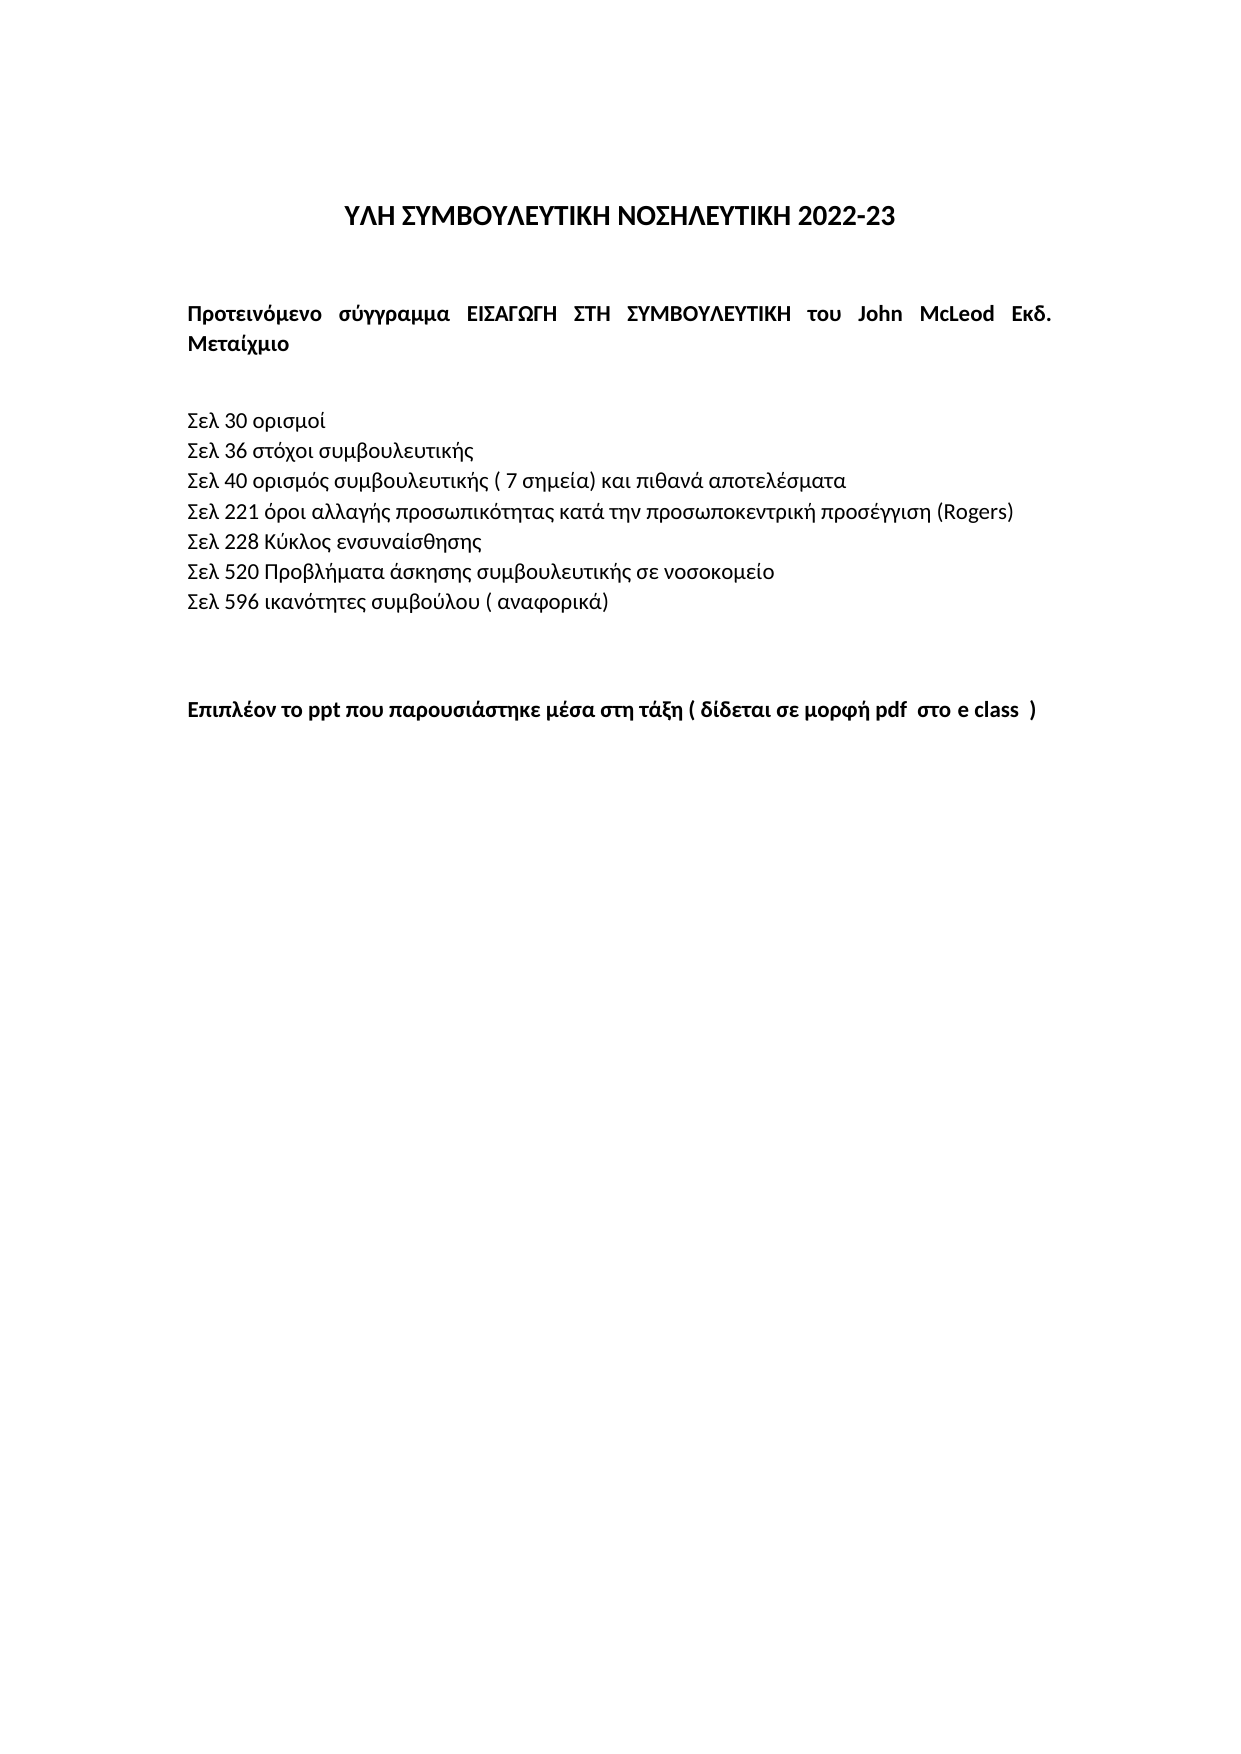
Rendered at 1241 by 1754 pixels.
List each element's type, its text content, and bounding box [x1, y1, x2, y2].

text Επιπλέον το ppt που παρουσιάστηκε μέσα στη τάξη ( δίδεται σε μορφή pdf στο e class ) [187, 664, 1053, 723]
text Σελ 30 ορισμοί Σελ 36 στόχοι συμβουλευτικής Σελ 40 ορισμός συμβουλευτικής ( 7 σημεία) και πιθανά αποτελέσματα Σελ 221 όροι αλλαγής προσωπικότητας κατά την προσωποκεντρική προσέγγιση (Rogers) Σελ 228 Κύκλος ενσυναίσθησης Σελ 520 Προβλήματα άσκησης συμβουλευτικής σε νοσοκομείο Σελ 596 ικανότητες συμβούλου ( αναφορικά) [187, 376, 1053, 646]
text Προτεινόμενο σύγγραμμα ΕΙΣΑΓΩΓΗ ΣΤΗ ΣΥΜΒΟΥΛΕΥΤΙΚΗ του John McLeod Εκδ. Μεταίχμιο [187, 299, 1053, 357]
text ΥΛΗ ΣΥΜΒΟΥΛΕΥΤΙΚΗ ΝΟΣΗΛΕΥΤΙΚΗ 2022-23 [187, 197, 1053, 232]
